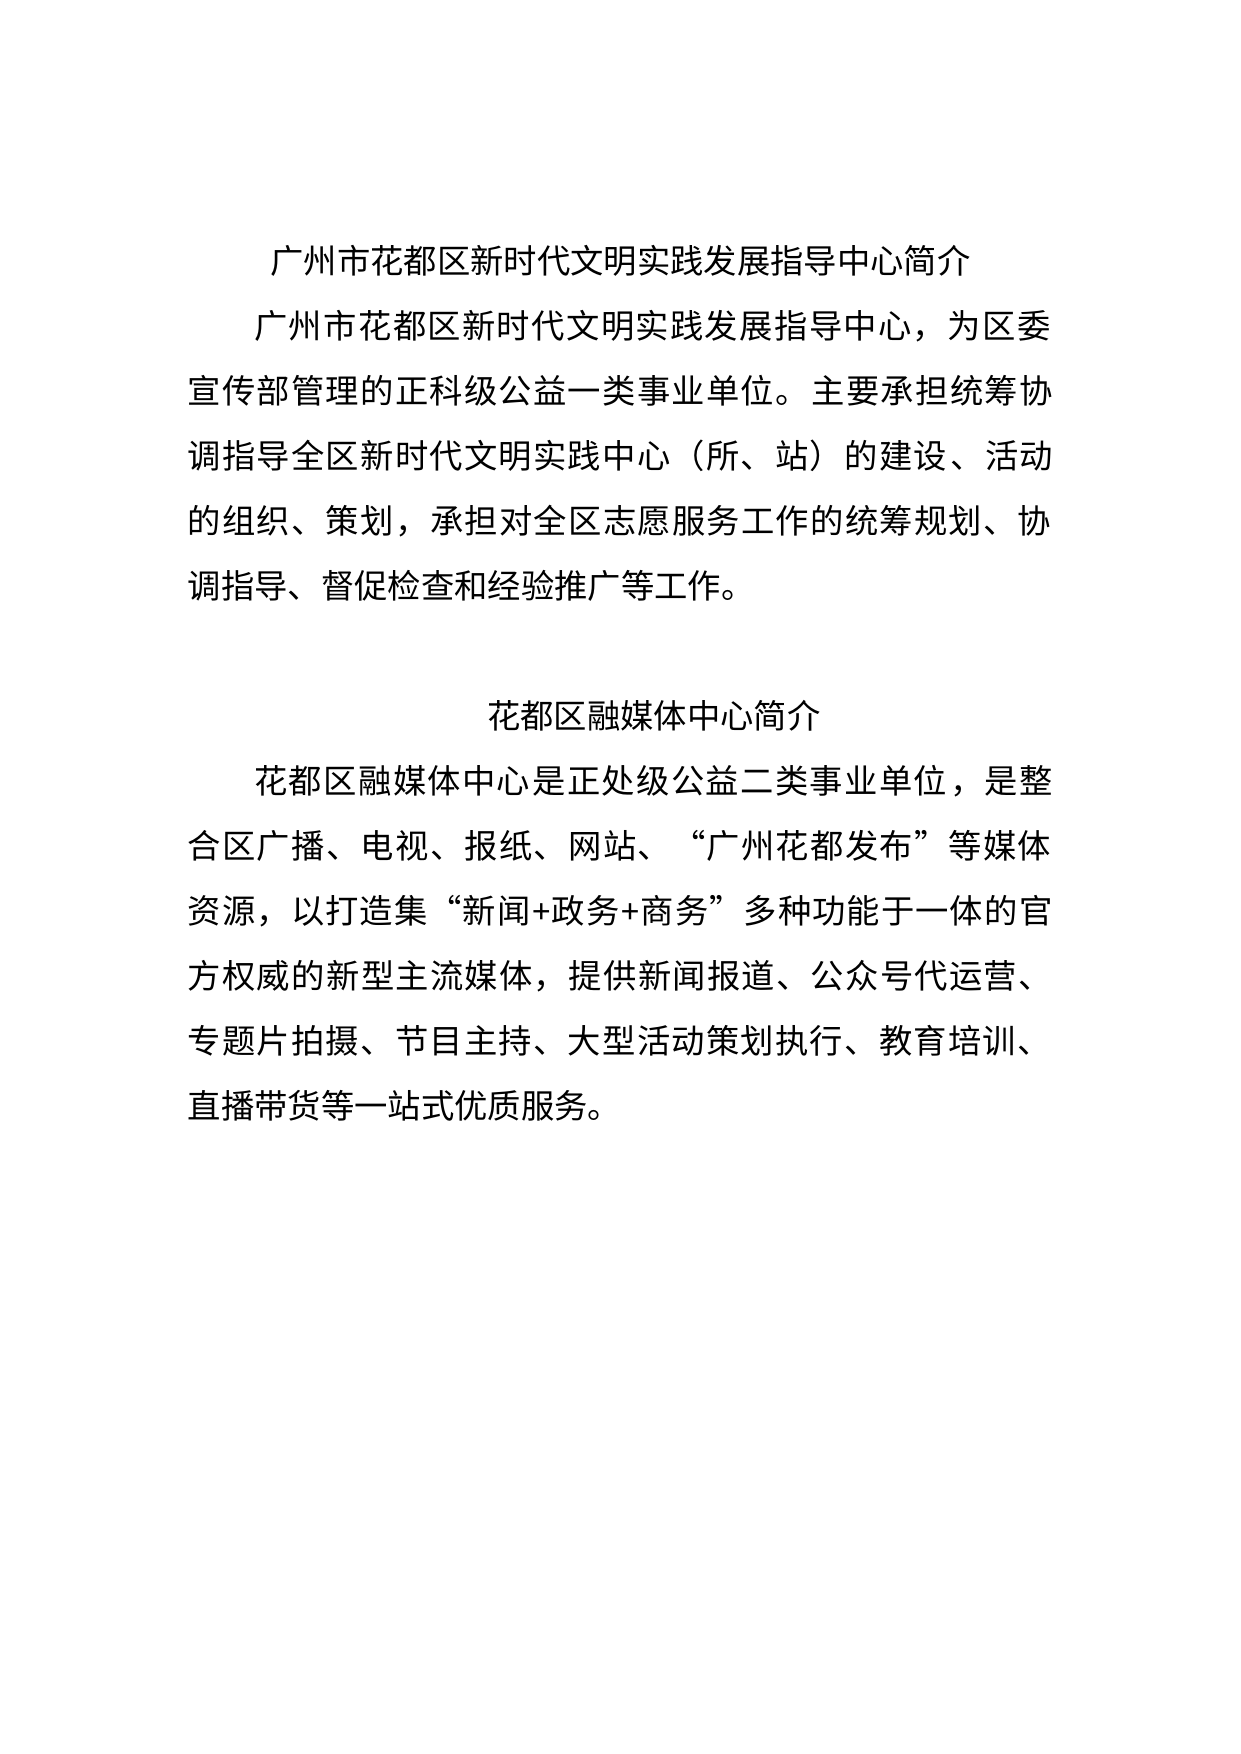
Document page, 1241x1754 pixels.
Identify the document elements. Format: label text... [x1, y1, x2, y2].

text 广州市花都区新时代文明实践发展指导中心简介 [187, 227, 1053, 292]
text 广州市花都区新时代文明实践发展指导中心，为区委宣传部管理的正科级公益一类事业单位。主要承担统筹协调指导全区新时代文明实践中心（所、站）的建设、活动的组织、策划，承担对全区志愿服务工作的统筹规划、协调指导、督促检查和经验推广等工作。 [187, 292, 1053, 617]
text 花都区融媒体中心是正处级公益二类事业单位，是整合区广播、电视、报纸、网站、“广州花都发布”等媒体资源，以打造集“新闻+政务+商务”多种功能于一体的官方权威的新型主流媒体，提供新闻报道、公众号代运营、专题片拍摄、节目主持、大型活动策划执行、教育培训、直播带货等一站式优质服务。 [187, 747, 1053, 1137]
text 花都区融媒体中心简介 [187, 682, 1053, 747]
